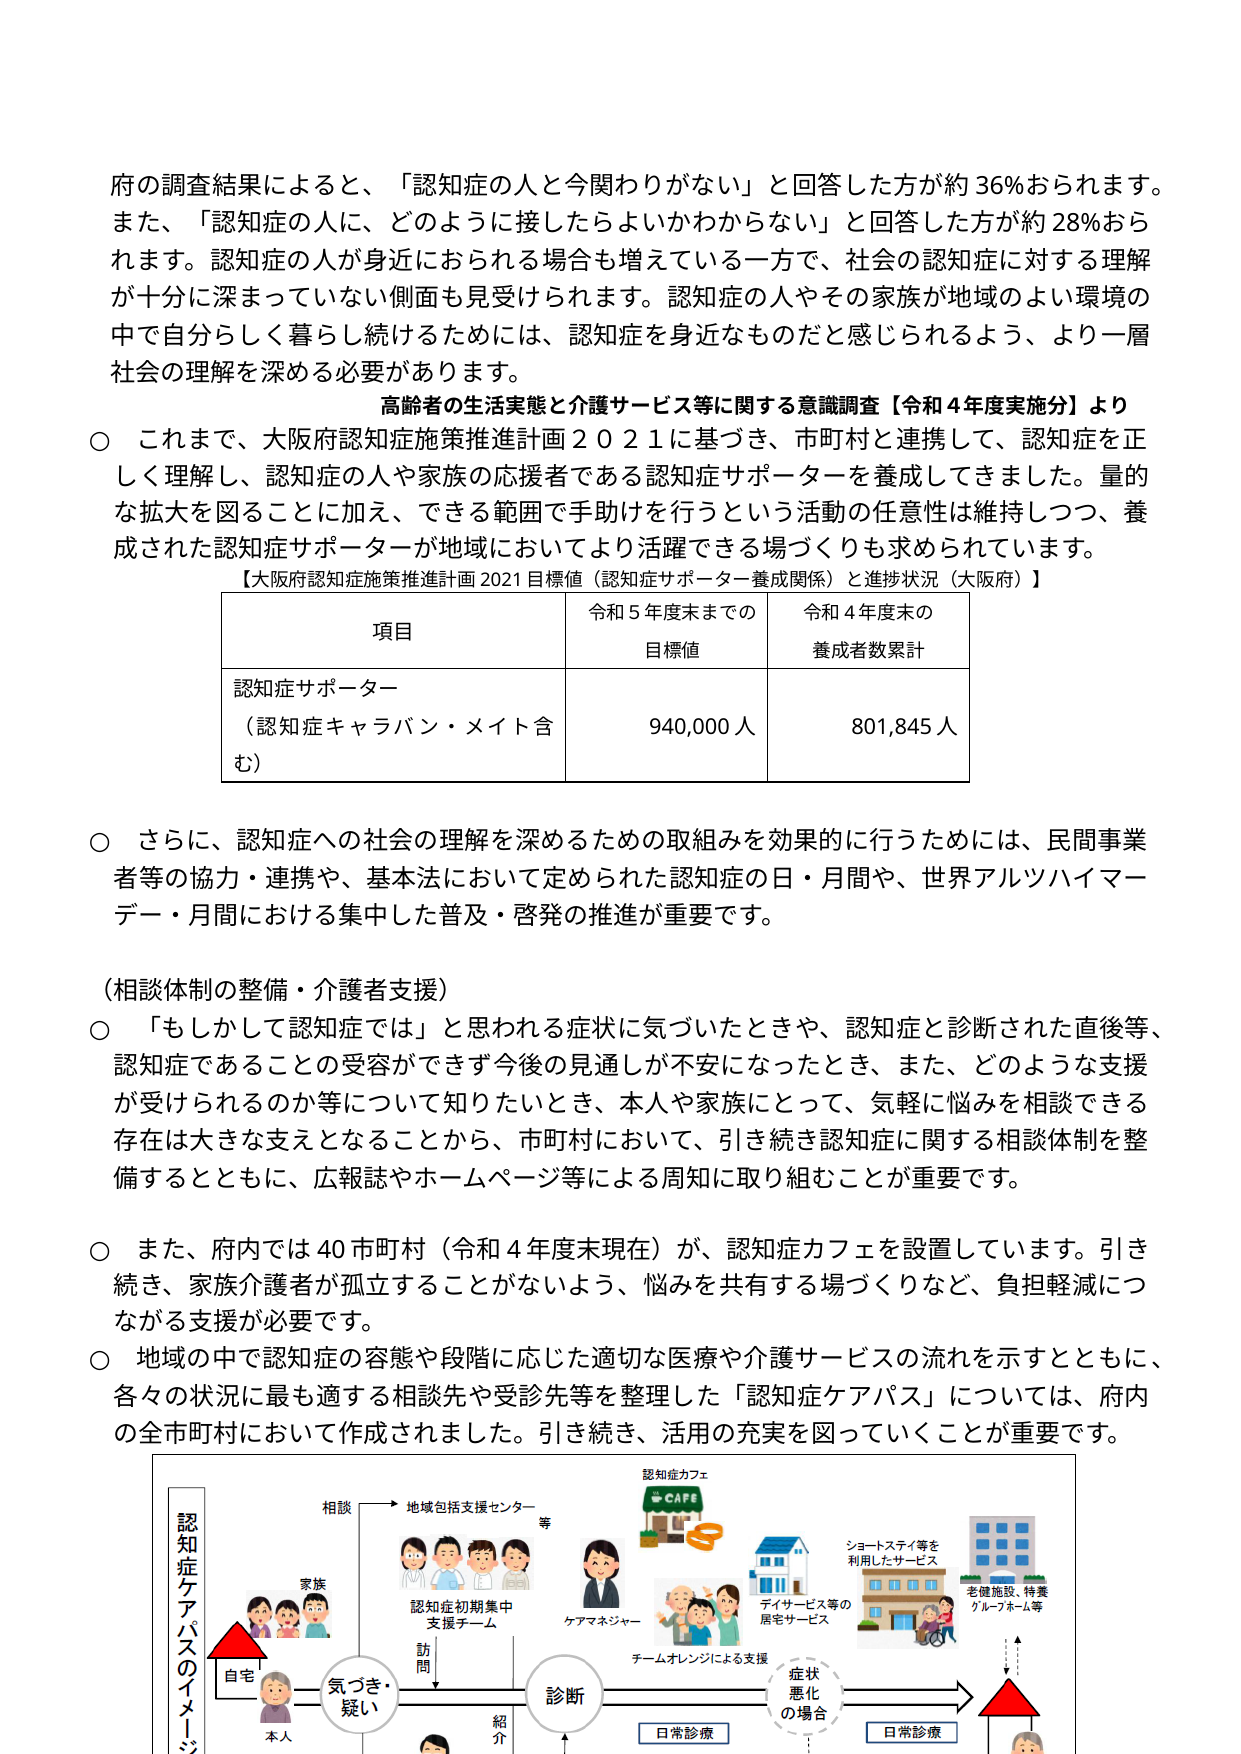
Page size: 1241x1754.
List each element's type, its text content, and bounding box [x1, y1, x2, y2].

text 【大阪府認知症施策推進計画2021目標値（認知症サポーター養成関係）と進捗状況（大阪府）】 [132, 565, 1152, 592]
text ○ また、府内では40市町村（令和4年度末現在）が、認知症カフェを設置しています。引き続き、家族介護者が孤立することがないよう、悩みを共有する場づくりなど、負担軽減につながる支援が必要です。 [89, 1229, 1152, 1338]
table_cell 認知症サポーター （認知症キャラバン・メイト含む） [222, 669, 565, 781]
text ○ さらに、認知症への社会の理解を深めるための取組みを効果的に行うためには、民間事業者等の協力・連携や、基本法において定められた認知症の日・月間や、世界アルツハイマーデー・月間における集中した普及・啓発の推進が重要です。 [89, 820, 1152, 932]
table_header 令和4年度末の 養成者数累計 [768, 593, 969, 668]
picture [167, 1461, 1051, 1754]
text （相談体制の整備・介護者支援） [89, 970, 1152, 1007]
table_cell 940,000人 [566, 669, 767, 781]
text ○ これまで、大阪府認知症施策推進計画２０２１に基づき、市町村と連携して、認知症を正しく理解し、認知症の人や家族の応援者である認知症サポーターを養成してきました。量的な拡大を図ることに加え、できる範囲で手助けを行うという活動の任意性は維持しつつ、養成された認知症サポーターが地域においてより活躍できる場づくりも求められています。 [89, 420, 1152, 565]
table_header 令和５年度末までの 目標値 [566, 593, 767, 668]
text 高齢者の生活実態と介護サービス等に関する意識調査【令和４年度実施分】より [89, 389, 1152, 420]
text ○ 「もしかして認知症では」と思われる症状に気づいたときや、認知症と診断された直後等、認知症であることの受容ができず今後の見通しが不安になったとき、また、どのような支援が受けられるのか等について知りたいとき、本人や家族にとって、気軽に悩みを相談できる存在は大きな支えとなることから、市町村において、引き続き認知症に関する相談体制を整備するとともに、広報誌やホームページ等による周知に取り組むことが重要です。 [89, 1007, 1152, 1195]
table_cell 801,845人 [768, 669, 969, 781]
table_header 項目 [222, 593, 565, 668]
text ○ 地域の中で認知症の容態や段階に応じた適切な医療や介護サービスの流れを示すとともに、各々の状況に最も適する相談先や受診先等を整理した「認知症ケアパス」については、府内の全市町村において作成されました。引き続き、活用の充実を図っていくことが重要です。 [89, 1338, 1152, 1450]
